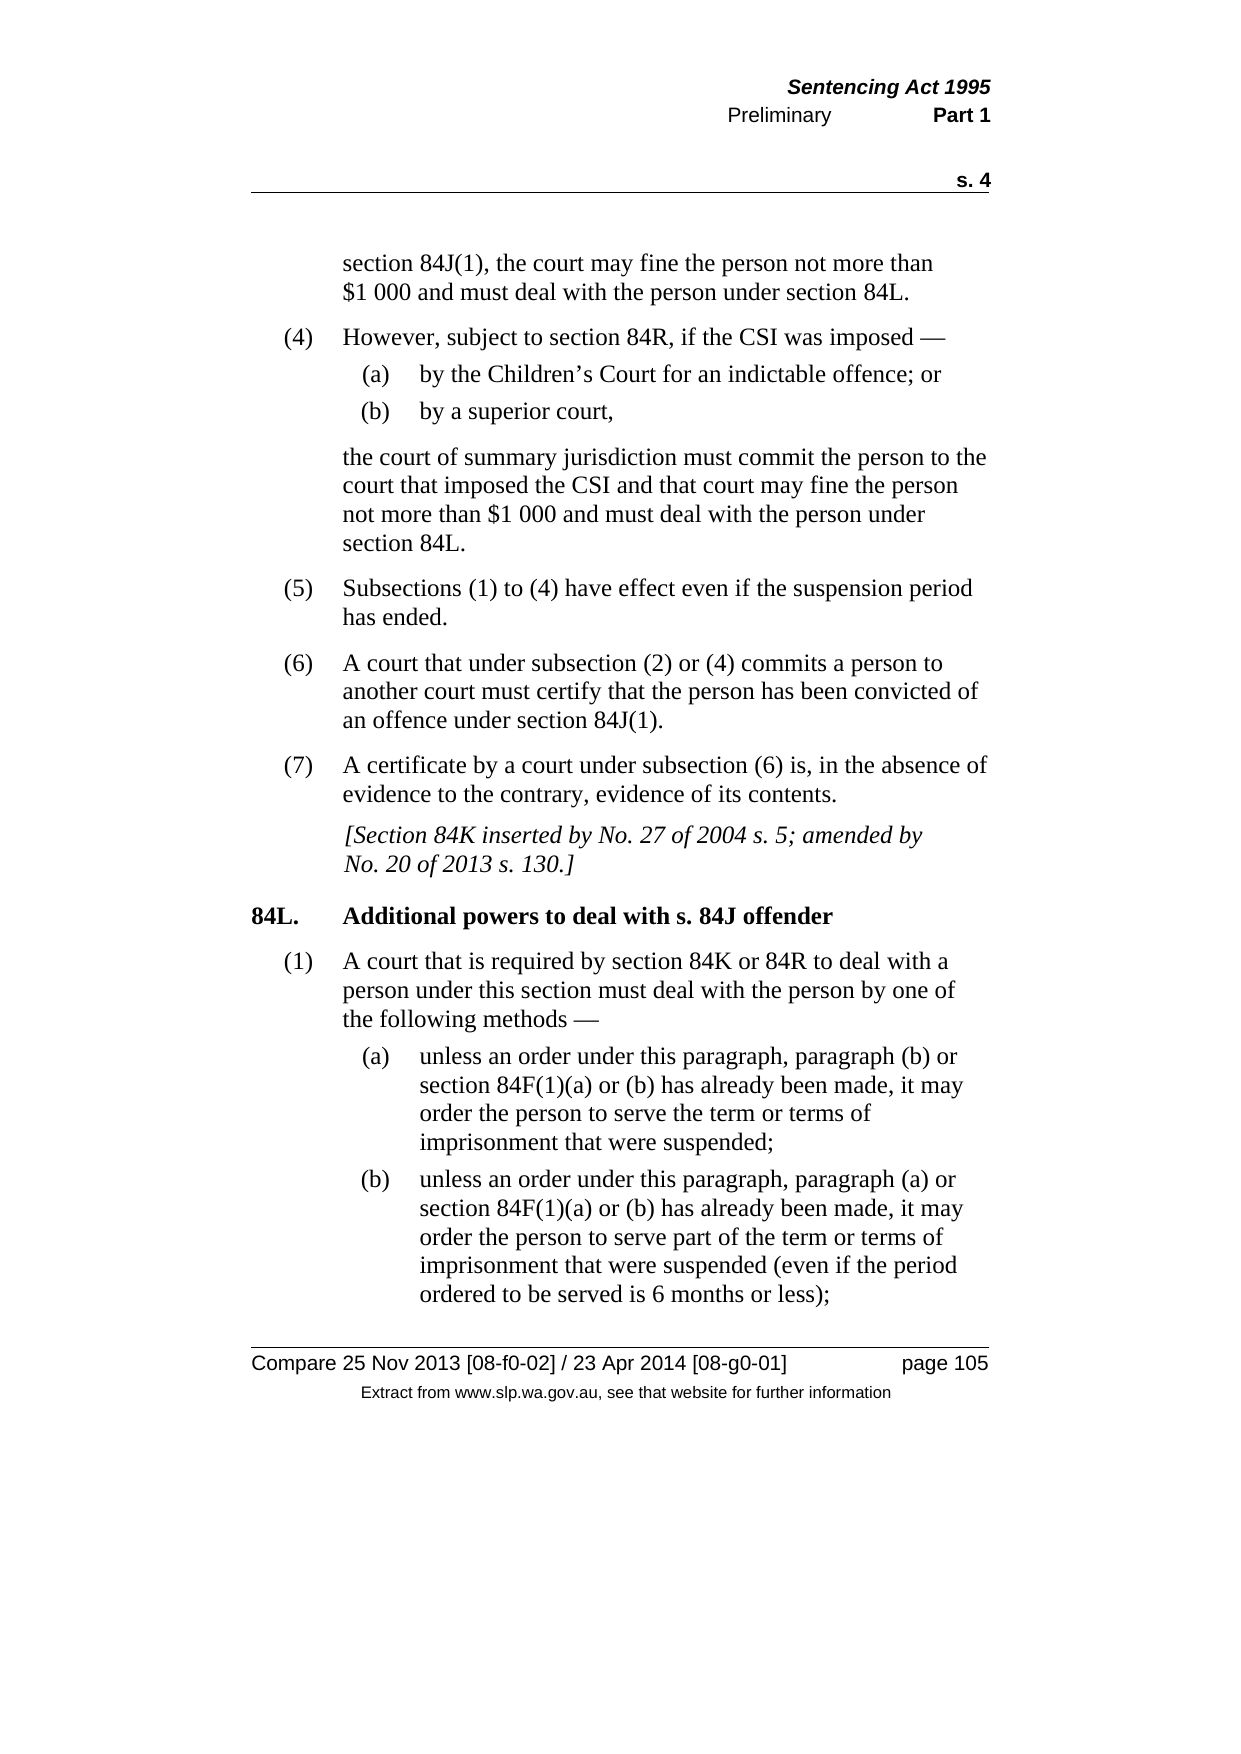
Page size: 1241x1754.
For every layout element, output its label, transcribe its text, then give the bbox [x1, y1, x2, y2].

text (b) by a superior court, [251, 396, 989, 425]
text [Section 84K inserted by No. 27 of 2004 s. 5; amended by No. 20 of 2013 s. 130.] [251, 821, 989, 878]
text (b) unless an order under this paragraph, paragraph (a) or section 84F(1)(a) or (b) has already been made, it may order the person to serve part of the term or terms of imprisonment that were suspended (even if the period ordered to be served is 6 months or less); [251, 1164, 989, 1308]
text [251, 248, 989, 306]
text (4) However, subject to section 84R, if the CSI was imposed — [251, 322, 989, 351]
text (6) A court that under subsection (2) or (4) commits a person to another court must certify that the person has been convicted of an offence under section 84J(1). [251, 648, 989, 734]
text (a) unless an order under this paragraph, paragraph (b) or section 84F(1)(a) or (b) has already been made, it may order the person to serve the term or terms of imprisonment that were suspended; [251, 1041, 989, 1156]
text (1) A court that is required by section 84K or 84R to deal with a person under this section must deal with the person by one of the following methods — [251, 946, 989, 1033]
text (a) by the Children’s Court for an indictable offence; or [251, 359, 989, 388]
text the court of summary jurisdiction must commit the person to the court that imposed the CSI and that court may fine the person not more than $1 000 and must deal with the person under section 84L. [251, 442, 989, 557]
subtitle 84L. Additional powers to deal with s. 84J offender [251, 901, 989, 930]
text (7) A certificate by a court under subsection (6) is, in the absence of evidence to the contrary, evidence of its contents. [251, 751, 989, 808]
text (5) Subsections (1) to (4) have effect even if the suspension period has ended. [251, 573, 989, 631]
